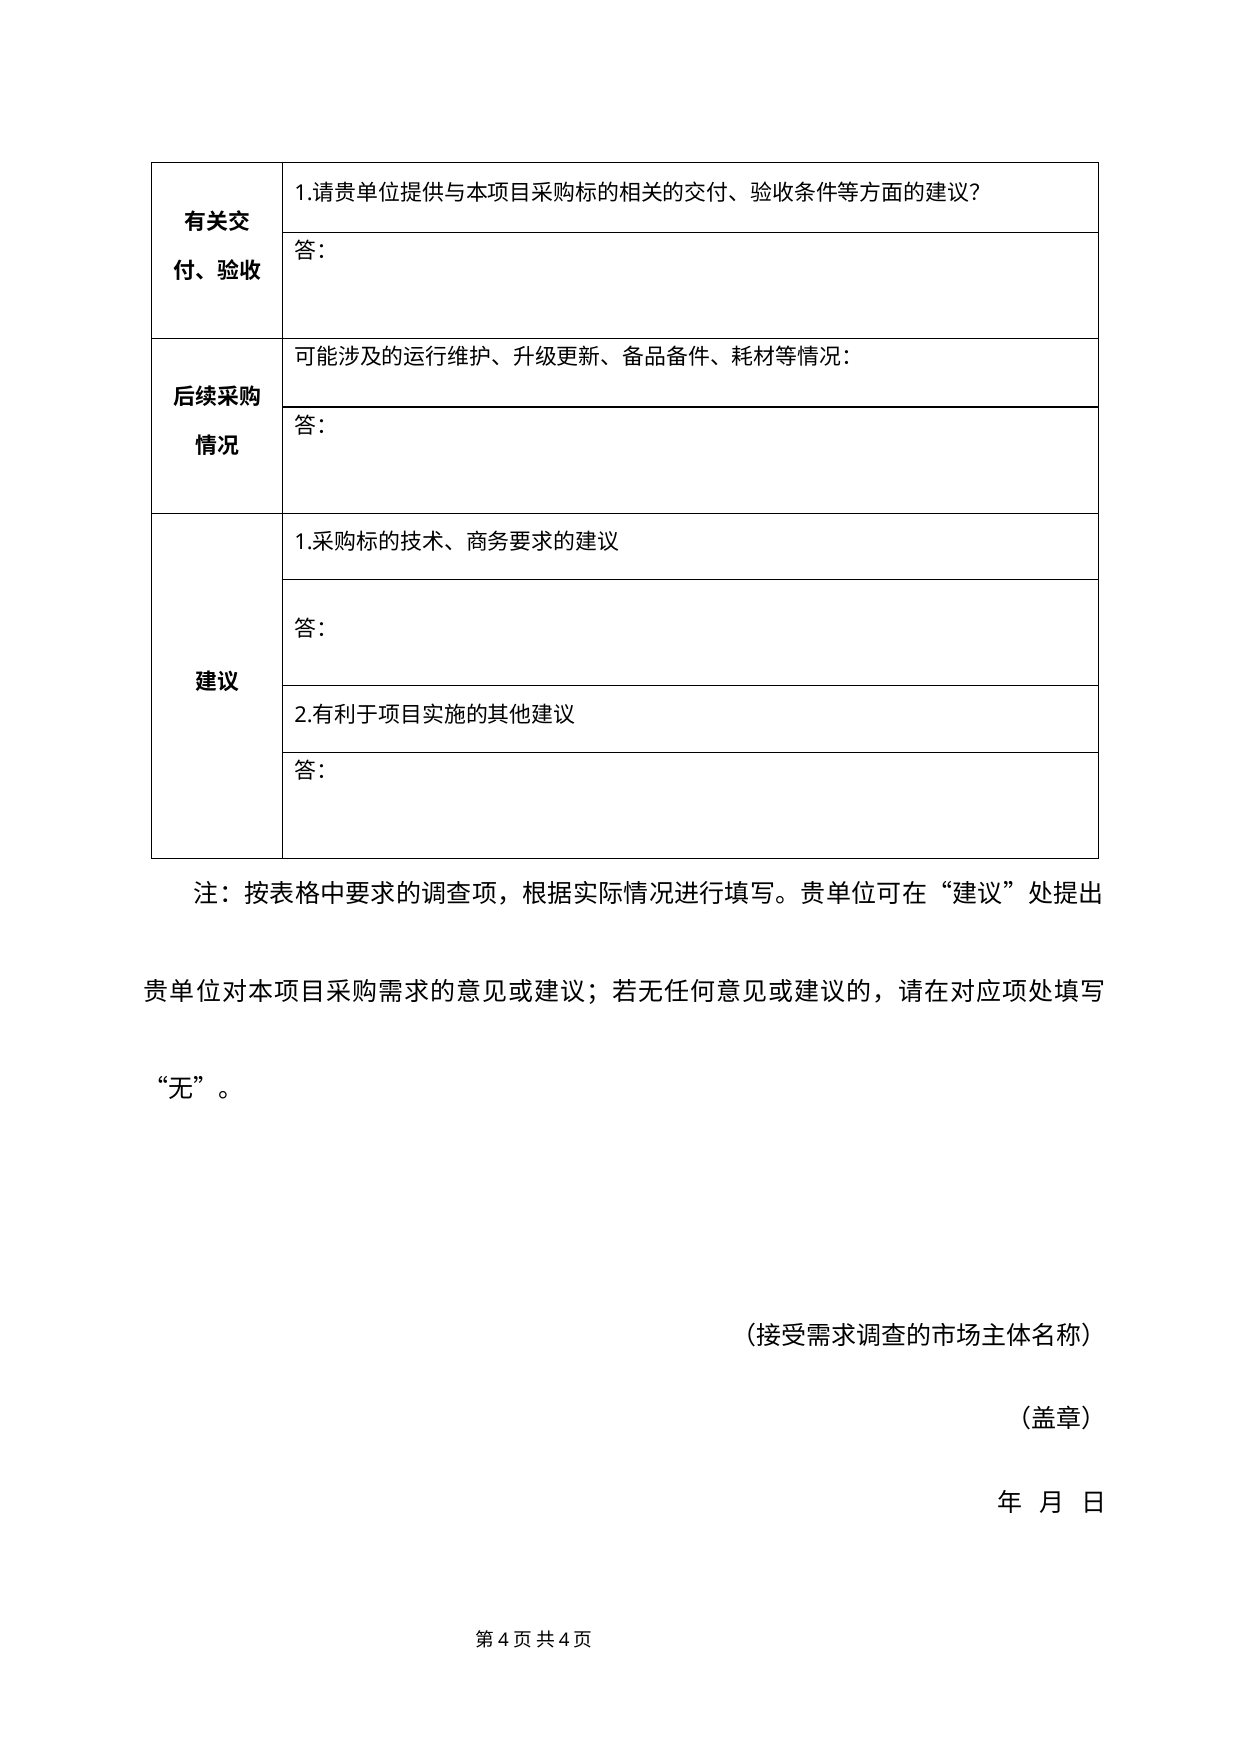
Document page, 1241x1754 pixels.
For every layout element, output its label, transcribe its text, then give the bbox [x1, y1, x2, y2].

table_cell 答： [283, 580, 1098, 685]
table_cell 答： [283, 753, 1098, 858]
table_cell 后续采购情况 [152, 339, 282, 513]
table_cell 2.有利于项目实施的其他建议 [283, 686, 1098, 752]
text 年 月 日 [144, 1468, 1106, 1533]
table_cell 可能涉及的运行维护、升级更新、备品备件、耗材等情况： [283, 339, 1098, 406]
text 注：按表格中要求的调查项，根据实际情况进行填写。贵单位可在“建议”处提出贵单位对本项目采购需求的意见或建议；若无任何意见或建议的，请在对应项处填写“无”。 [144, 859, 1106, 1119]
text （盖章） [144, 1384, 1106, 1449]
table_cell 答： [283, 408, 1098, 513]
table_cell 1.请贵单位提供与本项目采购标的相关的交付、验收条件等方面的建议？ [283, 163, 1098, 232]
table_cell 有关交付、验收 [152, 163, 282, 338]
table_cell 建议 [152, 514, 282, 858]
table_cell 答： [283, 233, 1098, 338]
table_cell 1.采购标的技术、商务要求的建议 [283, 514, 1098, 579]
text （接受需求调查的市场主体名称） [144, 1301, 1106, 1366]
